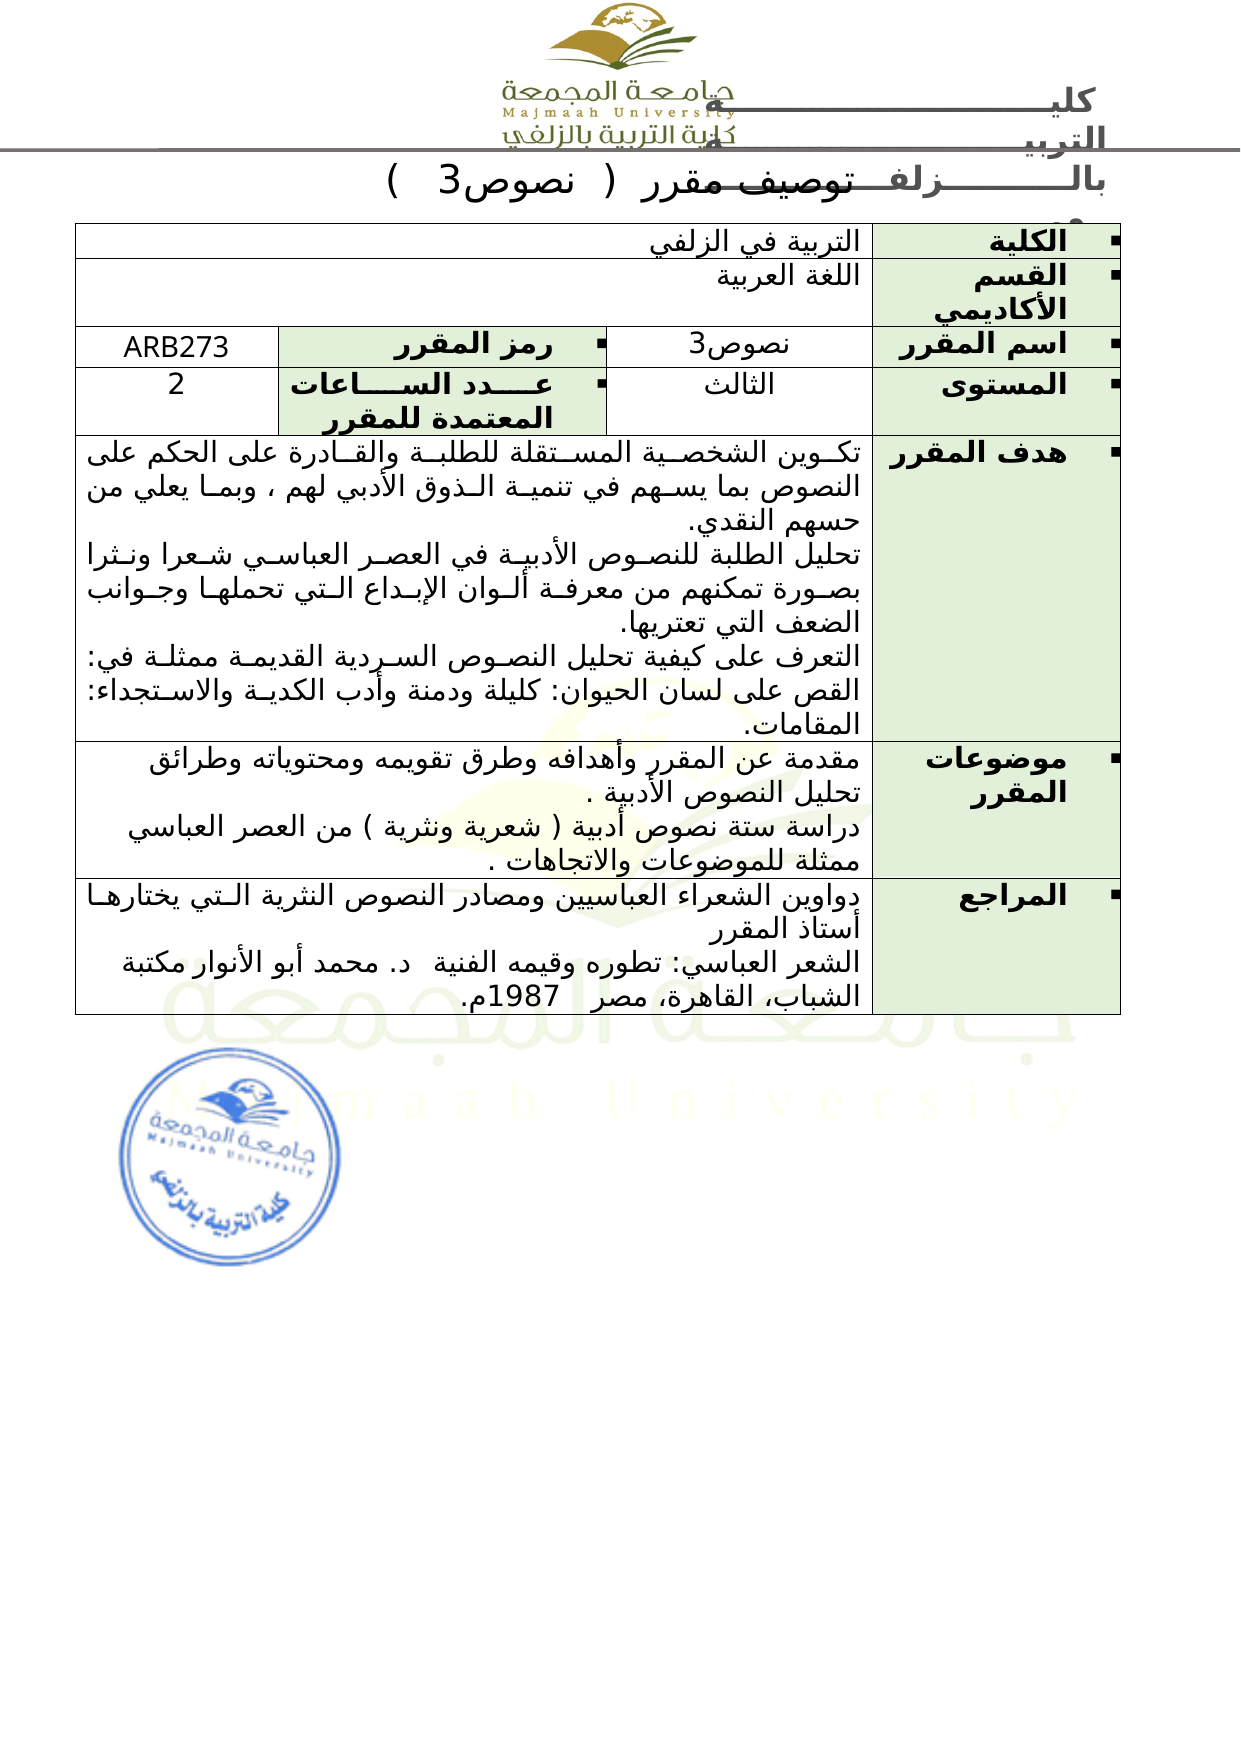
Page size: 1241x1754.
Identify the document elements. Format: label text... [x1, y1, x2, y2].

table_header الكلية [873, 224, 1120, 258]
table_cell اللغة العربية [76, 259, 872, 326]
table_cell عدد الساعات المعتمدة للمقرر [279, 368, 606, 435]
table_cell هدف المقرر [873, 436, 1120, 741]
table_cell الثالث [607, 368, 872, 435]
table_cell ARB273 [76, 327, 278, 366]
text توصيف مقرر ( نصوص3 ) [118, 152, 1122, 203]
table_cell القسم الأكاديمي [873, 259, 1120, 326]
table_cell دواوين الشعراء العباسيين ومصادر النصوص النثرية التي يختارها أستاذ المقرر الشعر العباسي: تطوره وقيمه الفنية د. محمد أبو الأنوار مكتبة الشباب، القاهرة، مصر 1987م. [76, 879, 872, 1014]
table_cell مقدمة عن المقرر وأهدافه وطرق تقويمه ومحتوياته وطرائق تحليل النصوص الأدبية . دراسة ستة نصوص أدبية ( شعرية ونثرية ) من العصر العباسي ممثلة للموضوعات والاتجاهات . [76, 742, 872, 877]
table_cell اسم المقرر [873, 327, 1120, 366]
table_cell موضوعات المقرر [873, 742, 1120, 877]
table_cell 2 [76, 368, 278, 435]
table_cell المراجع [873, 879, 1120, 1014]
table_cell نصوص3 [607, 327, 872, 366]
picture [117, 1044, 348, 1271]
picture [482, 0, 754, 148]
table_cell تكوين الشخصية المستقلة للطلبة والقادرة على الحكم على النصوص بما يسهم في تنمية الذوق الأدبي لهم ، وبما يعلي من حسهم النقدي. تحليل الطلبة للنصوص الأدبية في العصر العباسي شعرا ونثرا بصورة تمكنهم من معرفة ألوان الإبداع التي تحملها وجوانب الضعف التي تعتريها. التعرف على كيفية تحليل النصوص السردية القديمة ممثلة في: القص على لسان الحيوان: كليلة ودمنة وأدب الكدية والاستجداء: المقامات. [76, 436, 872, 741]
table_cell المستوى [873, 368, 1120, 435]
table_cell رمز المقرر [279, 327, 606, 366]
table_header التربية في الزلفي [76, 224, 872, 258]
